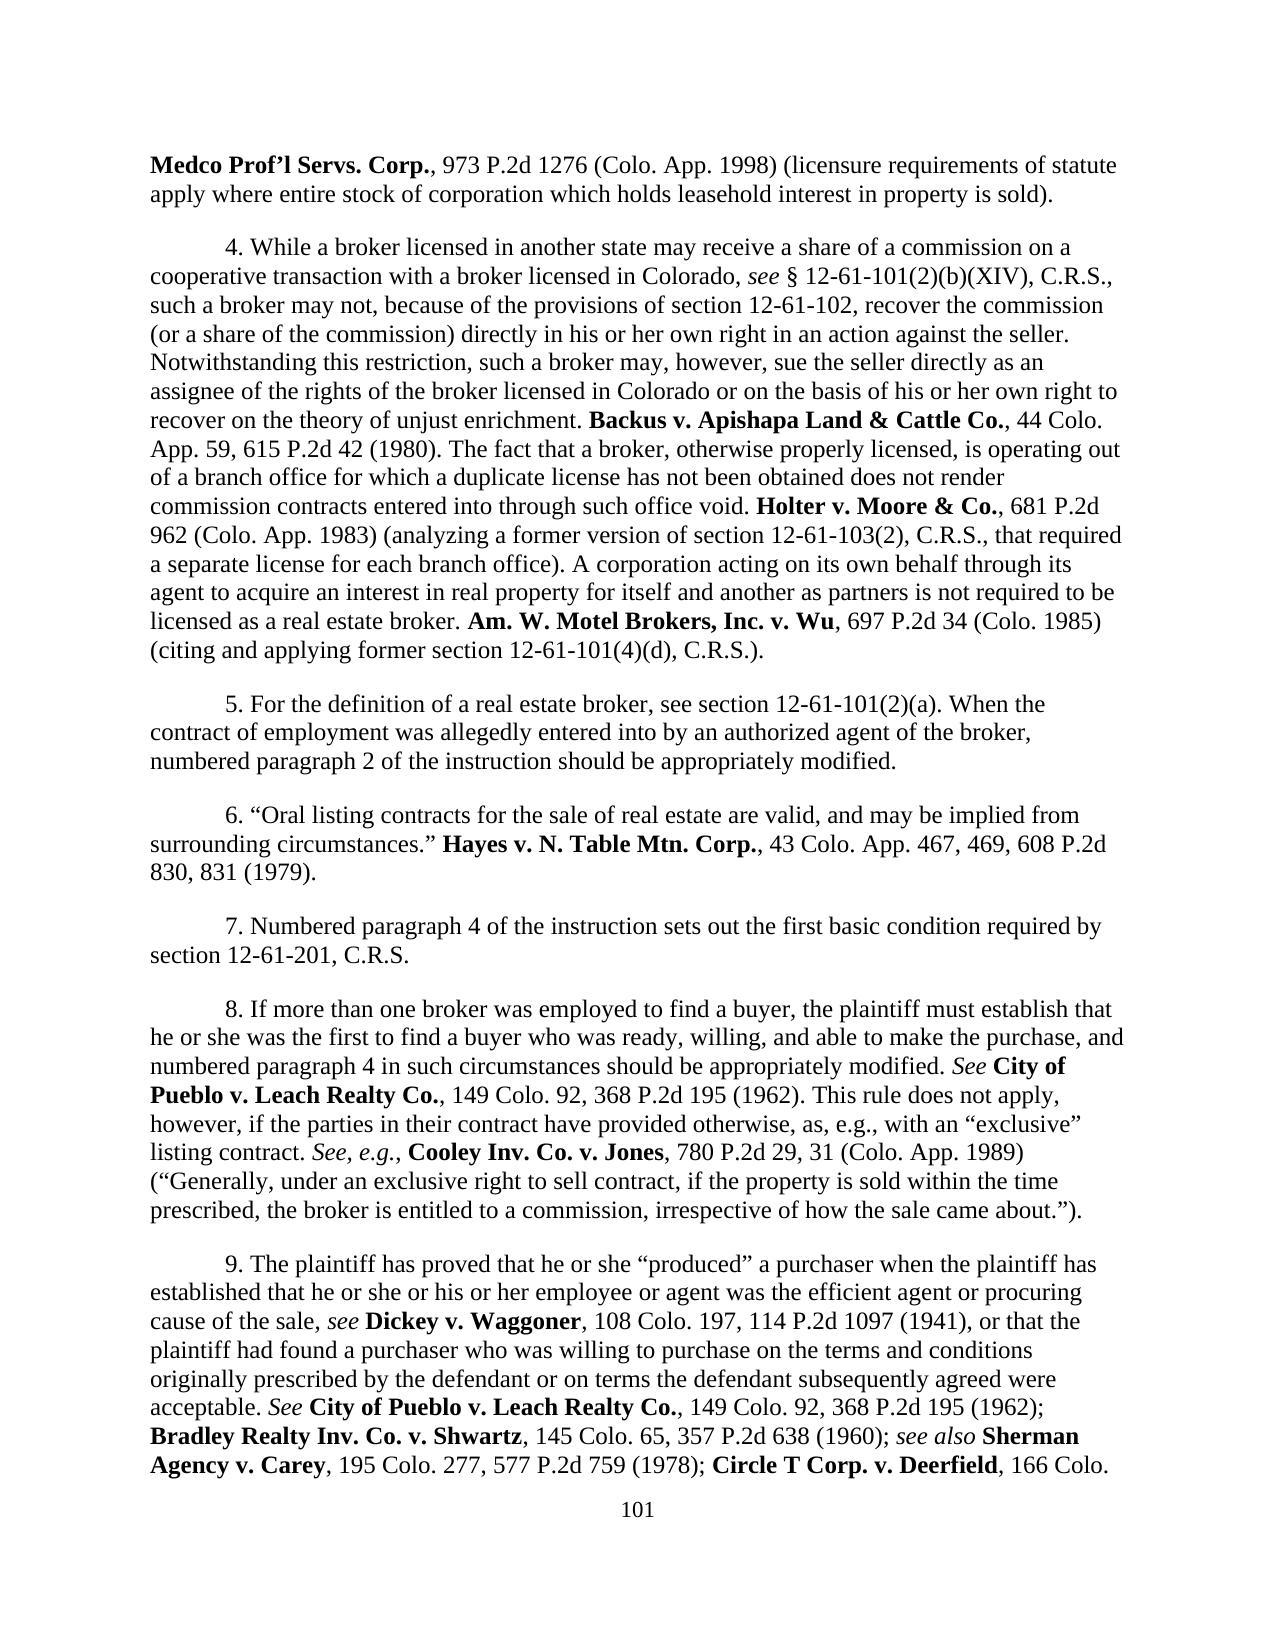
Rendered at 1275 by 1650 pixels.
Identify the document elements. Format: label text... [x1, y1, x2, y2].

text 6. “Oral listing contracts for the sale of real estate are valid, and may be implied from surrounding circumstances.” Hayes v. N. Table Mtn. Corp., 43 Colo. App. 467, 469, 608 P.2d 830, 831 (1979). [150, 800, 1125, 886]
text 5. For the definition of a real estate broker, see section 12-61-101(2)(a). When the contract of employment was allegedly entered into by an authorized agent of the broker, numbered paragraph 2 of the instruction should be appropriately modified. [150, 689, 1125, 775]
text 7. Numbered paragraph 4 of the instruction sets out the first basic condition required by section 12-61-201, C.R.S. [150, 911, 1125, 969]
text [150, 150, 1125, 207]
text 8. If more than one broker was employed to find a buyer, the plaintiff must establish that he or she was the first to find a buyer who was ready, willing, and able to make the purchase, and numbered paragraph 4 in such circumstances should be appropriately modified. See City of Pueblo v. Leach Realty Co., 149 Colo. 92, 368 P.2d 195 (1962). This rule does not apply, however, if the parties in their contract have provided otherwise, as, e.g., with an “exclusive” listing contract. See, e.g., Cooley Inv. Co. v. Jones, 780 P.2d 29, 31 (Colo. App. 1989) (“Generally, under an exclusive right to sell contract, if the property is sold within the time prescribed, the broker is entitled to a commission, irrespective of how the sale came about.”). [150, 994, 1125, 1224]
text 4. While a broker licensed in another state may receive a share of a commission on a cooperative transaction with a broker licensed in Colorado, see § 12-61-101(2)(b)(XIV), C.R.S., such a broker may not, because of the provisions of section 12-61-102, recover the commission (or a share of the commission) directly in his or her own right in an action against the seller. Notwithstanding this restriction, such a broker may, however, sue the seller directly as an assignee of the rights of the broker licensed in Colorado or on the basis of his or her own right to recover on the theory of unjust enrichment. Backus v. Apishapa Land & Cattle Co., 44 Colo. App. 59, 615 P.2d 42 (1980). The fact that a broker, otherwise properly licensed, is operating out of a branch office for which a duplicate license has not been obtained does not render commission contracts entered into through such office void. Holter v. Moore & Co., 681 P.2d 962 (Colo. App. 1983) (analyzing a former version of section 12-61-103(2), C.R.S., that required a separate license for each branch office). A corporation acting on its own behalf through its agent to acquire an interest in real property for itself and another as partners is not required to be licensed as a real estate broker. Am. W. Motel Brokers, Inc. v. Wu, 697 P.2d 34 (Colo. 1985) (citing and applying former section 12-61-101(4)(d), C.R.S.). [150, 232, 1125, 664]
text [150, 1249, 1125, 1479]
